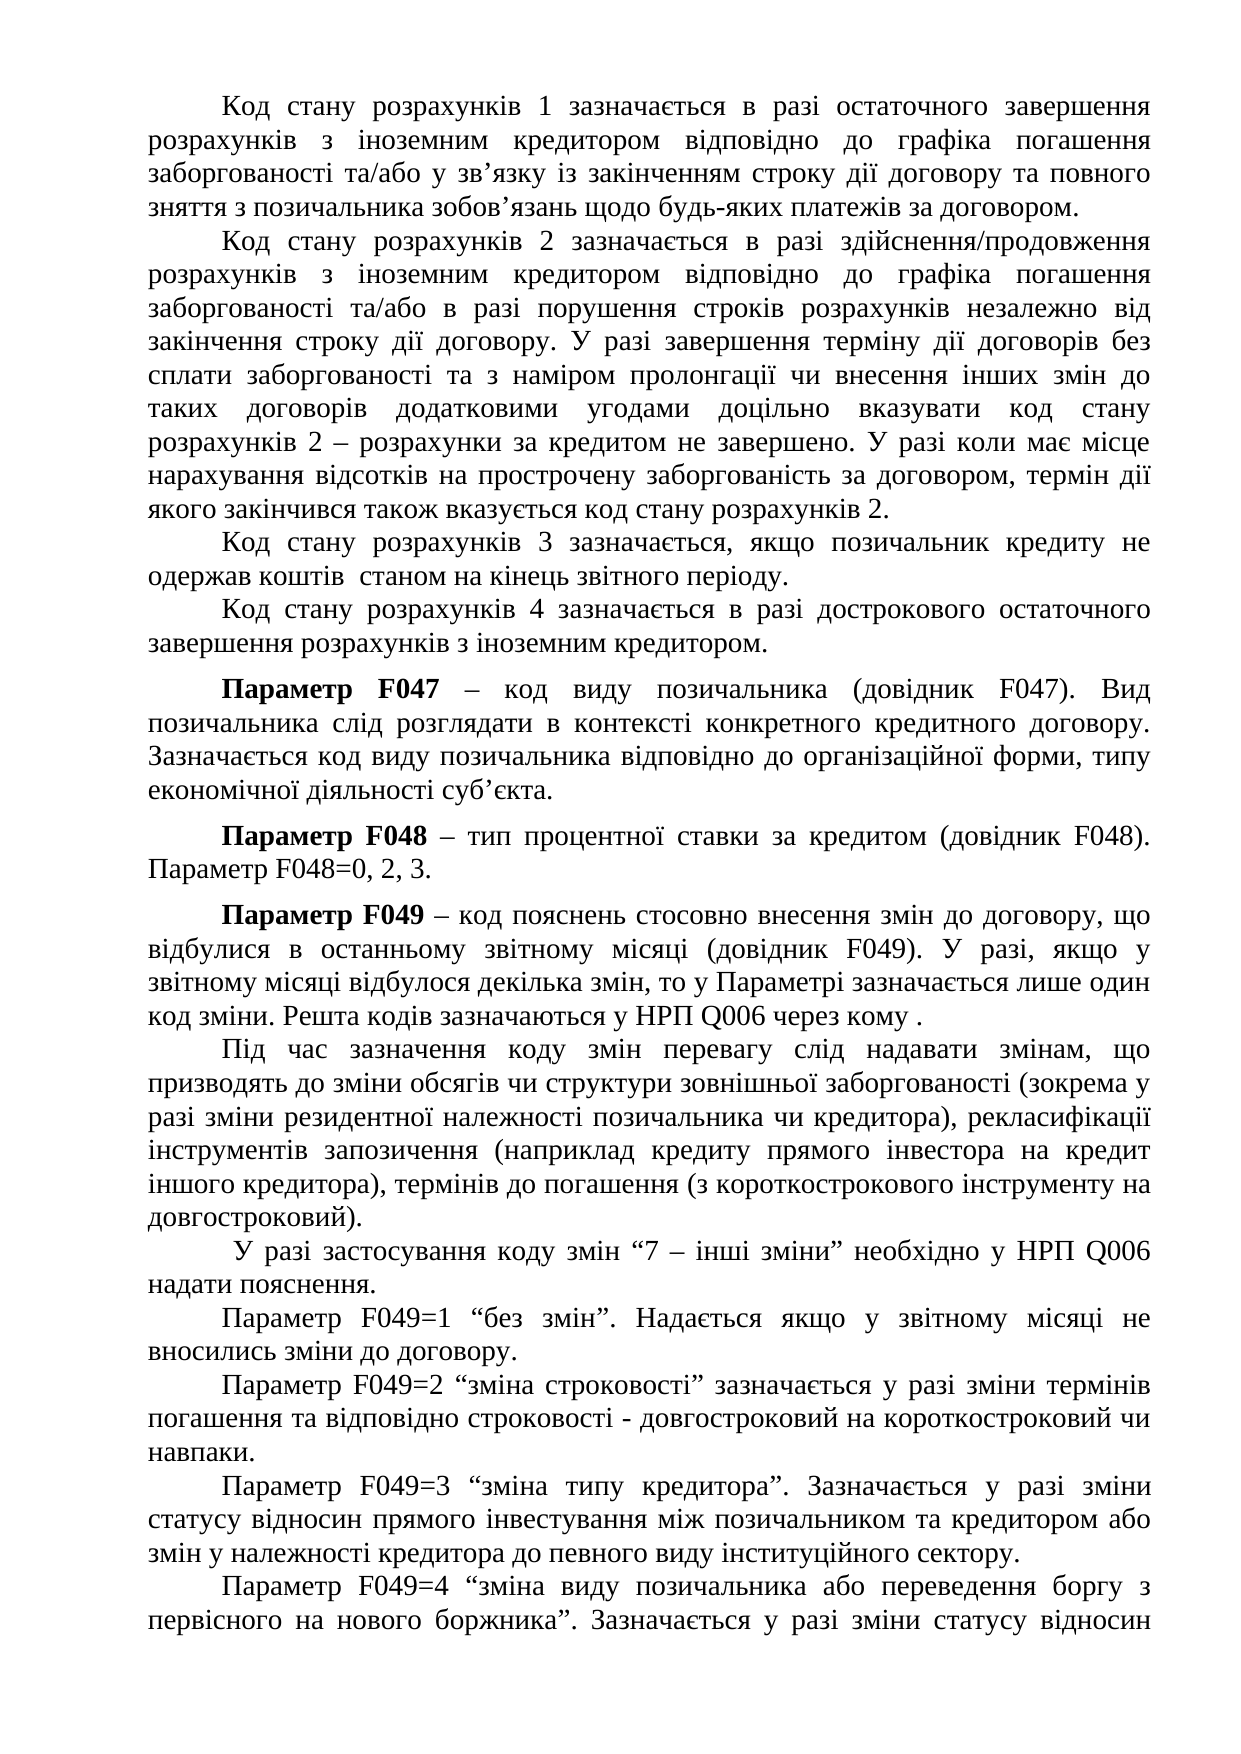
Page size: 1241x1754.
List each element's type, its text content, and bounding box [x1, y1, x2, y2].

text Код стану розрахунків 3 зазначається, якщо позичальник кредиту не одержав коштів станом на кінець звітного періоду. [148, 524, 1152, 592]
text У разі застосування коду змін “7 – інші зміни” необхідно у НРП Q006 надати пояснення. [148, 1233, 1152, 1300]
text Параметр F047 – код виду позичальника (довідник F047). Вид позичальника слід розглядати в контексті конкретного кредитного договору. Зазначається код виду позичальника відповідно до організаційної форми, типу економічної діяльності суб’єкта. [148, 671, 1152, 805]
text Код стану розрахунків 4 зазначається в разі дострокового остаточного завершення розрахунків з іноземним кредитором. [148, 592, 1152, 659]
text Параметр F048 – тип процентної ставки за кредитом (довідник F048). Параметр F048=0, 2, 3. [148, 818, 1152, 885]
text Параметр F049=2 “зміна строковості” зазначається у разі зміни термінів погашення та відповідно строковості - довгостроковий на короткостроковий чи навпаки. [148, 1367, 1152, 1468]
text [148, 1568, 1152, 1635]
text Під час зазначення коду змін перевагу слід надавати змінам, що призводять до зміни обсягів чи структури зовнішньої заборгованості (зокрема у разі зміни резидентної належності позичальника чи кредитора), рекласифікації інструментів запозичення (наприклад кредиту прямого інвестора на кредит іншого кредитора), термінів до погашення (з короткострокового інструменту на довгостроковий). [148, 1032, 1152, 1233]
text Параметр F049 – код пояснень стосовно внесення змін до договору, що відбулися в останньому звітному місяці (довідник F049). У разі, якщо у звітному місяці відбулося декілька змін, то у Параметрі зазначається лише один код зміни. Решта кодів зазначаються у НРП Q006 через кому . [148, 897, 1152, 1032]
text Параметр F049=1 “без змін”. Надається якщо у звітному місяці не вносились зміни до договору. [148, 1300, 1152, 1367]
text Параметр F049=3 “зміна типу кредитора”. Зазначається у разі зміни статусу відносин прямого інвестування між позичальником та кредитором або змін у належності кредитора до певного виду інституційного сектору. [148, 1468, 1152, 1568]
text Код стану розрахунків 2 зазначається в разі здійснення/продовження розрахунків з іноземним кредитором відповідно до графіка погашення заборгованості та/або в разі порушення строків розрахунків незалежно від закінчення строку дії договору. У разі завершення терміну дії договорів без сплати заборгованості та з наміром пролонгації чи внесення інших змін до таких договорів додатковими угодами доцільно вказувати код стану розрахунків 2 – розрахунки за кредитом не завершено. У разі коли має місце нарахування відсотків на прострочену заборгованість за договором, термін дії якого закінчився також вказується код стану розрахунків 2. [148, 223, 1152, 524]
text Код стану розрахунків 1 зазначається в разі остаточного завершення розрахунків з іноземним кредитором відповідно до графіка погашення заборгованості та/або у зв’язку із закінченням строку дії договору та повного зняття з позичальника зобов’язань щодо будь-яких платежів за договором. [148, 88, 1152, 223]
